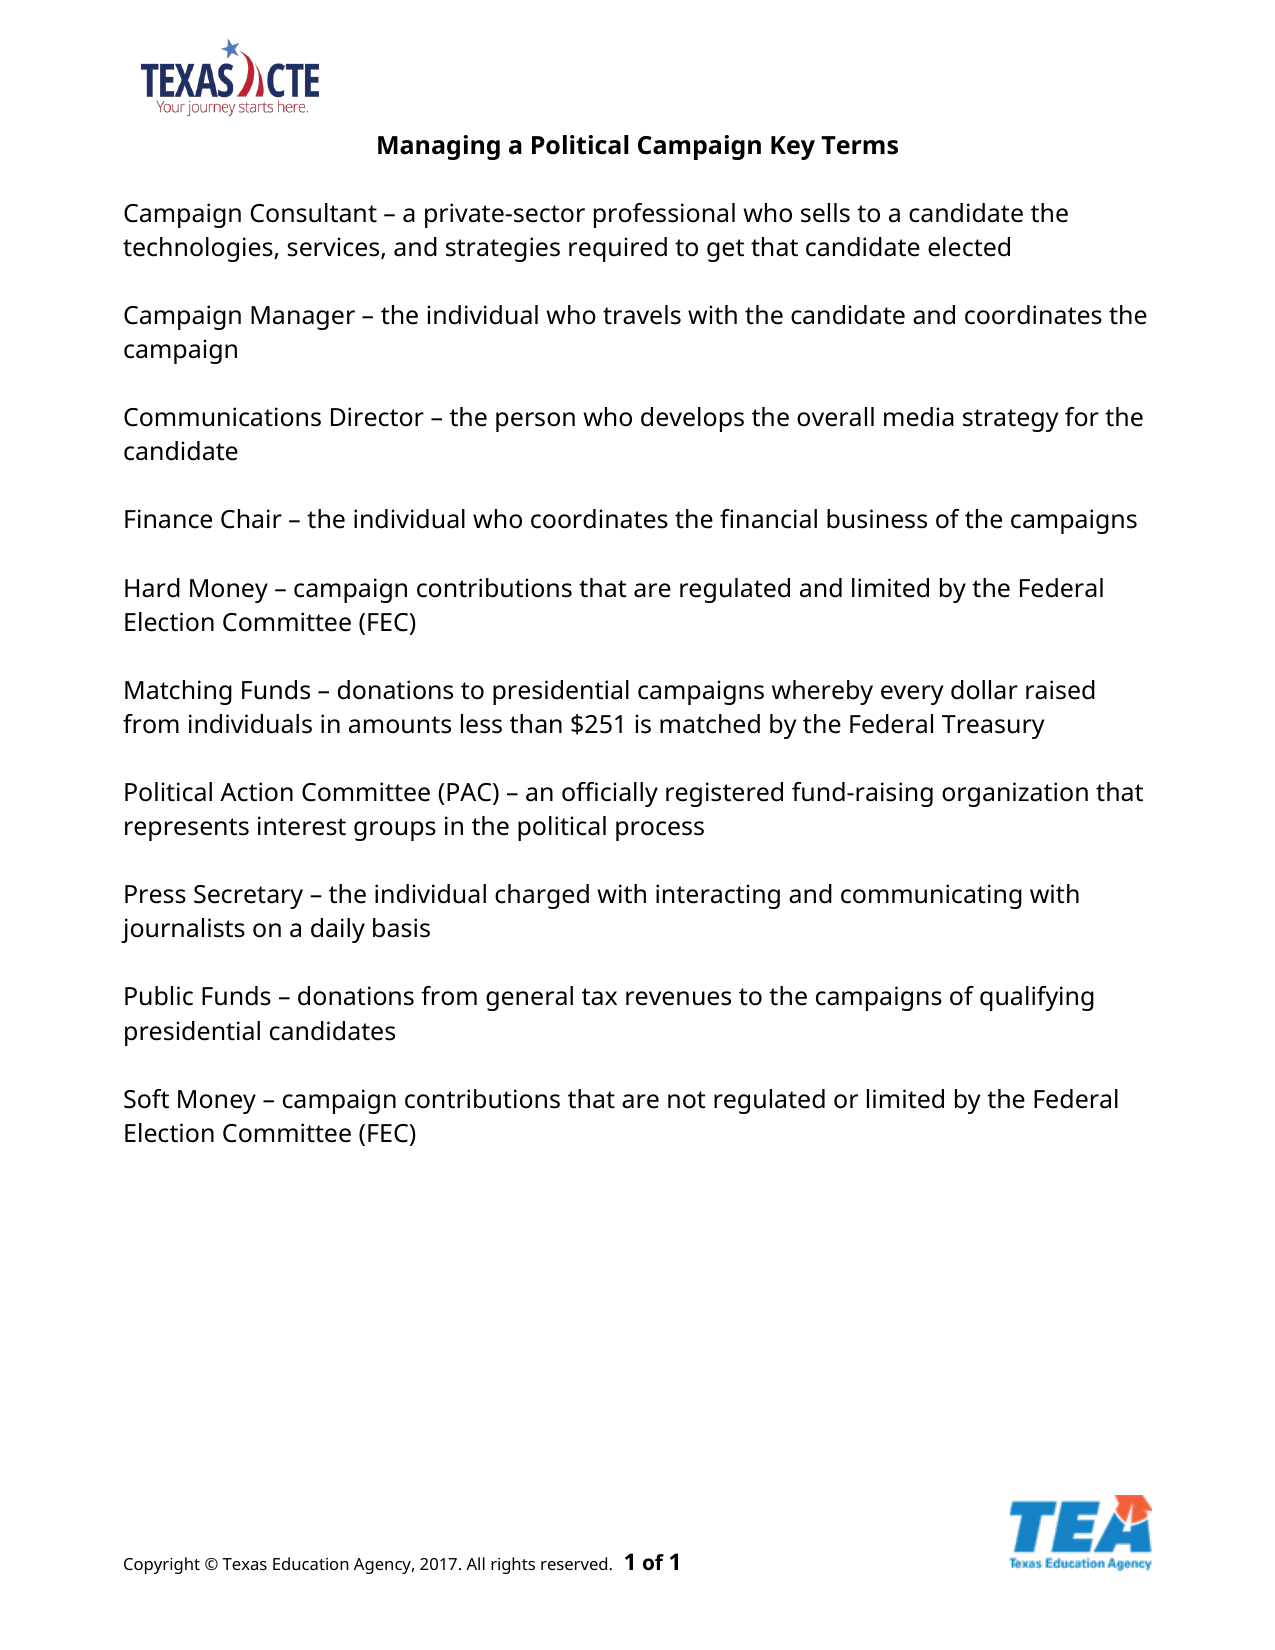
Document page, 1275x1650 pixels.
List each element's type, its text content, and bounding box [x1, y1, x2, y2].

text Hard Money – campaign contributions that are regulated and limited by the Federal Election Committee (FEC) [123, 570, 1152, 638]
text Press Secretary – the individual charged with interacting and communicating with journalists on a daily basis [123, 877, 1152, 945]
text Campaign Consultant – a private-sector professional who sells to a candidate the technologies, services, and strategies required to get that candidate elected [123, 196, 1152, 264]
text Finance Chair – the individual who coordinates the financial business of the campaigns [123, 502, 1152, 536]
text Campaign Manager – the individual who travels with the candidate and coordinates the campaign [123, 298, 1152, 366]
text Communications Director – the person who develops the overall media strategy for the candidate [123, 400, 1152, 468]
picture [1009, 1495, 1153, 1571]
text Managing a Political Campaign Key Terms [123, 127, 1152, 162]
picture [122, 28, 338, 127]
text Matching Funds – donations to presidential campaigns whereby every dollar raised from individuals in amounts less than $251 is matched by the Federal Treasury [123, 672, 1152, 741]
text Political Action Committee (PAC) – an officially registered fund-raising organization that represents interest groups in the political process [123, 775, 1152, 843]
text Public Funds – donations from general tax revenues to the campaigns of qualifying presidential candidates [123, 979, 1152, 1047]
text Soft Money – campaign contributions that are not regulated or limited by the Federal Election Committee (FEC) [123, 1081, 1152, 1149]
